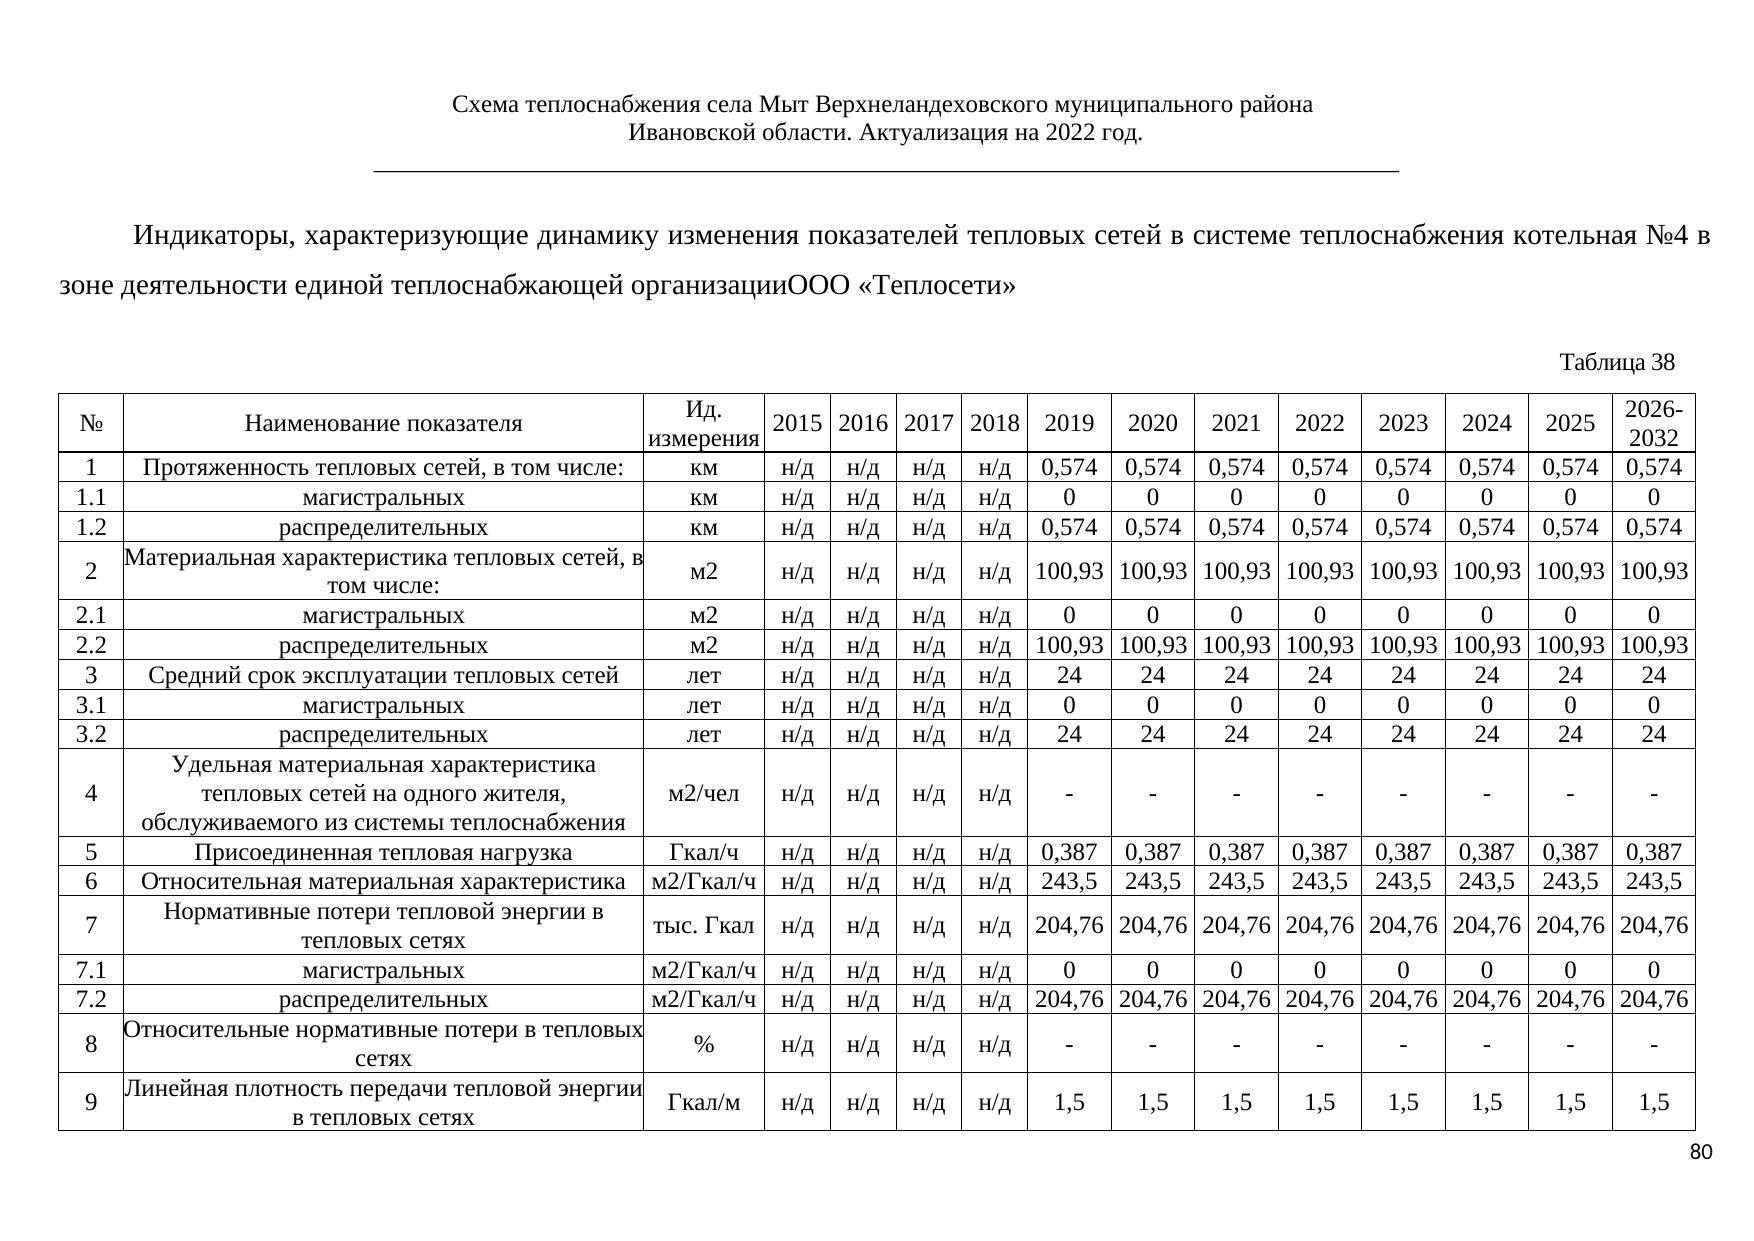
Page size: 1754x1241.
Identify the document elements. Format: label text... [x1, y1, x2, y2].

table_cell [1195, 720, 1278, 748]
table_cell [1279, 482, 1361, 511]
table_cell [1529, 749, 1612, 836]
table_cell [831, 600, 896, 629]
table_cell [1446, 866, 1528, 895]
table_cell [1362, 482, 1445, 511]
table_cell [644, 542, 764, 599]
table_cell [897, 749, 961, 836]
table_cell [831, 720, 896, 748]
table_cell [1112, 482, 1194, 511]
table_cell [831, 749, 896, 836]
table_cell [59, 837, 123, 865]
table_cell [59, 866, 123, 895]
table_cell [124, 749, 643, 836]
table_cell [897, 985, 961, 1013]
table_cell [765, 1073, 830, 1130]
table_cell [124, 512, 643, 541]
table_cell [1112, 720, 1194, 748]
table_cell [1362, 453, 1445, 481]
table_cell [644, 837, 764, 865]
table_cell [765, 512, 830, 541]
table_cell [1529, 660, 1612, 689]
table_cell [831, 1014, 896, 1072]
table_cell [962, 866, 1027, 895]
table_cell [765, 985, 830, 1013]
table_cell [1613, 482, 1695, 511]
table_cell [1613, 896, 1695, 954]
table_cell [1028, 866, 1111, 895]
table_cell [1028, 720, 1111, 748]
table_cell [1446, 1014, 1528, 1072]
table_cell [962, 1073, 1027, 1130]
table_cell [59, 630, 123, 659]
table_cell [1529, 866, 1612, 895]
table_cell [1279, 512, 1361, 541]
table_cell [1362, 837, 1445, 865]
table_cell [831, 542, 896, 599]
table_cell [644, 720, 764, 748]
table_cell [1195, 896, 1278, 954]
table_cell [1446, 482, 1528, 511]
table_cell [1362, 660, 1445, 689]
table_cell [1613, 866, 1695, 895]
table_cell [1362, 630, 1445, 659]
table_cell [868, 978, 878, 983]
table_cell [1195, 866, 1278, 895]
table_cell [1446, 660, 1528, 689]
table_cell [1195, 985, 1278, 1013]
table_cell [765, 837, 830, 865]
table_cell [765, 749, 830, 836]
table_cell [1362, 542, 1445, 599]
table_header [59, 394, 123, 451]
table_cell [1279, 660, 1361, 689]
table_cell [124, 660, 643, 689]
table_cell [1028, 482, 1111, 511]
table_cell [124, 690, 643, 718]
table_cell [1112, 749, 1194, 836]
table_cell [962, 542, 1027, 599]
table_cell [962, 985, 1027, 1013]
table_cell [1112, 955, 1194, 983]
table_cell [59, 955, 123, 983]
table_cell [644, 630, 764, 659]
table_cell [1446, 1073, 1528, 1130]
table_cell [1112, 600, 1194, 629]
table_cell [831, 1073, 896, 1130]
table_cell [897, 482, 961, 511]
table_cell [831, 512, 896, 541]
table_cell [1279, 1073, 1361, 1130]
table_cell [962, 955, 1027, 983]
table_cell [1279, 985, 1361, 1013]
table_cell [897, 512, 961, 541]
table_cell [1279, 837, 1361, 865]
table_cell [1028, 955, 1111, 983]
text Индикаторы, характеризующие динамику изменения показателей тепловых сетей в системе теплоснабжения котельная №4 в зоне деятельности единой теплоснабжающей организацииООО «Теплосети» [59, 217, 1713, 301]
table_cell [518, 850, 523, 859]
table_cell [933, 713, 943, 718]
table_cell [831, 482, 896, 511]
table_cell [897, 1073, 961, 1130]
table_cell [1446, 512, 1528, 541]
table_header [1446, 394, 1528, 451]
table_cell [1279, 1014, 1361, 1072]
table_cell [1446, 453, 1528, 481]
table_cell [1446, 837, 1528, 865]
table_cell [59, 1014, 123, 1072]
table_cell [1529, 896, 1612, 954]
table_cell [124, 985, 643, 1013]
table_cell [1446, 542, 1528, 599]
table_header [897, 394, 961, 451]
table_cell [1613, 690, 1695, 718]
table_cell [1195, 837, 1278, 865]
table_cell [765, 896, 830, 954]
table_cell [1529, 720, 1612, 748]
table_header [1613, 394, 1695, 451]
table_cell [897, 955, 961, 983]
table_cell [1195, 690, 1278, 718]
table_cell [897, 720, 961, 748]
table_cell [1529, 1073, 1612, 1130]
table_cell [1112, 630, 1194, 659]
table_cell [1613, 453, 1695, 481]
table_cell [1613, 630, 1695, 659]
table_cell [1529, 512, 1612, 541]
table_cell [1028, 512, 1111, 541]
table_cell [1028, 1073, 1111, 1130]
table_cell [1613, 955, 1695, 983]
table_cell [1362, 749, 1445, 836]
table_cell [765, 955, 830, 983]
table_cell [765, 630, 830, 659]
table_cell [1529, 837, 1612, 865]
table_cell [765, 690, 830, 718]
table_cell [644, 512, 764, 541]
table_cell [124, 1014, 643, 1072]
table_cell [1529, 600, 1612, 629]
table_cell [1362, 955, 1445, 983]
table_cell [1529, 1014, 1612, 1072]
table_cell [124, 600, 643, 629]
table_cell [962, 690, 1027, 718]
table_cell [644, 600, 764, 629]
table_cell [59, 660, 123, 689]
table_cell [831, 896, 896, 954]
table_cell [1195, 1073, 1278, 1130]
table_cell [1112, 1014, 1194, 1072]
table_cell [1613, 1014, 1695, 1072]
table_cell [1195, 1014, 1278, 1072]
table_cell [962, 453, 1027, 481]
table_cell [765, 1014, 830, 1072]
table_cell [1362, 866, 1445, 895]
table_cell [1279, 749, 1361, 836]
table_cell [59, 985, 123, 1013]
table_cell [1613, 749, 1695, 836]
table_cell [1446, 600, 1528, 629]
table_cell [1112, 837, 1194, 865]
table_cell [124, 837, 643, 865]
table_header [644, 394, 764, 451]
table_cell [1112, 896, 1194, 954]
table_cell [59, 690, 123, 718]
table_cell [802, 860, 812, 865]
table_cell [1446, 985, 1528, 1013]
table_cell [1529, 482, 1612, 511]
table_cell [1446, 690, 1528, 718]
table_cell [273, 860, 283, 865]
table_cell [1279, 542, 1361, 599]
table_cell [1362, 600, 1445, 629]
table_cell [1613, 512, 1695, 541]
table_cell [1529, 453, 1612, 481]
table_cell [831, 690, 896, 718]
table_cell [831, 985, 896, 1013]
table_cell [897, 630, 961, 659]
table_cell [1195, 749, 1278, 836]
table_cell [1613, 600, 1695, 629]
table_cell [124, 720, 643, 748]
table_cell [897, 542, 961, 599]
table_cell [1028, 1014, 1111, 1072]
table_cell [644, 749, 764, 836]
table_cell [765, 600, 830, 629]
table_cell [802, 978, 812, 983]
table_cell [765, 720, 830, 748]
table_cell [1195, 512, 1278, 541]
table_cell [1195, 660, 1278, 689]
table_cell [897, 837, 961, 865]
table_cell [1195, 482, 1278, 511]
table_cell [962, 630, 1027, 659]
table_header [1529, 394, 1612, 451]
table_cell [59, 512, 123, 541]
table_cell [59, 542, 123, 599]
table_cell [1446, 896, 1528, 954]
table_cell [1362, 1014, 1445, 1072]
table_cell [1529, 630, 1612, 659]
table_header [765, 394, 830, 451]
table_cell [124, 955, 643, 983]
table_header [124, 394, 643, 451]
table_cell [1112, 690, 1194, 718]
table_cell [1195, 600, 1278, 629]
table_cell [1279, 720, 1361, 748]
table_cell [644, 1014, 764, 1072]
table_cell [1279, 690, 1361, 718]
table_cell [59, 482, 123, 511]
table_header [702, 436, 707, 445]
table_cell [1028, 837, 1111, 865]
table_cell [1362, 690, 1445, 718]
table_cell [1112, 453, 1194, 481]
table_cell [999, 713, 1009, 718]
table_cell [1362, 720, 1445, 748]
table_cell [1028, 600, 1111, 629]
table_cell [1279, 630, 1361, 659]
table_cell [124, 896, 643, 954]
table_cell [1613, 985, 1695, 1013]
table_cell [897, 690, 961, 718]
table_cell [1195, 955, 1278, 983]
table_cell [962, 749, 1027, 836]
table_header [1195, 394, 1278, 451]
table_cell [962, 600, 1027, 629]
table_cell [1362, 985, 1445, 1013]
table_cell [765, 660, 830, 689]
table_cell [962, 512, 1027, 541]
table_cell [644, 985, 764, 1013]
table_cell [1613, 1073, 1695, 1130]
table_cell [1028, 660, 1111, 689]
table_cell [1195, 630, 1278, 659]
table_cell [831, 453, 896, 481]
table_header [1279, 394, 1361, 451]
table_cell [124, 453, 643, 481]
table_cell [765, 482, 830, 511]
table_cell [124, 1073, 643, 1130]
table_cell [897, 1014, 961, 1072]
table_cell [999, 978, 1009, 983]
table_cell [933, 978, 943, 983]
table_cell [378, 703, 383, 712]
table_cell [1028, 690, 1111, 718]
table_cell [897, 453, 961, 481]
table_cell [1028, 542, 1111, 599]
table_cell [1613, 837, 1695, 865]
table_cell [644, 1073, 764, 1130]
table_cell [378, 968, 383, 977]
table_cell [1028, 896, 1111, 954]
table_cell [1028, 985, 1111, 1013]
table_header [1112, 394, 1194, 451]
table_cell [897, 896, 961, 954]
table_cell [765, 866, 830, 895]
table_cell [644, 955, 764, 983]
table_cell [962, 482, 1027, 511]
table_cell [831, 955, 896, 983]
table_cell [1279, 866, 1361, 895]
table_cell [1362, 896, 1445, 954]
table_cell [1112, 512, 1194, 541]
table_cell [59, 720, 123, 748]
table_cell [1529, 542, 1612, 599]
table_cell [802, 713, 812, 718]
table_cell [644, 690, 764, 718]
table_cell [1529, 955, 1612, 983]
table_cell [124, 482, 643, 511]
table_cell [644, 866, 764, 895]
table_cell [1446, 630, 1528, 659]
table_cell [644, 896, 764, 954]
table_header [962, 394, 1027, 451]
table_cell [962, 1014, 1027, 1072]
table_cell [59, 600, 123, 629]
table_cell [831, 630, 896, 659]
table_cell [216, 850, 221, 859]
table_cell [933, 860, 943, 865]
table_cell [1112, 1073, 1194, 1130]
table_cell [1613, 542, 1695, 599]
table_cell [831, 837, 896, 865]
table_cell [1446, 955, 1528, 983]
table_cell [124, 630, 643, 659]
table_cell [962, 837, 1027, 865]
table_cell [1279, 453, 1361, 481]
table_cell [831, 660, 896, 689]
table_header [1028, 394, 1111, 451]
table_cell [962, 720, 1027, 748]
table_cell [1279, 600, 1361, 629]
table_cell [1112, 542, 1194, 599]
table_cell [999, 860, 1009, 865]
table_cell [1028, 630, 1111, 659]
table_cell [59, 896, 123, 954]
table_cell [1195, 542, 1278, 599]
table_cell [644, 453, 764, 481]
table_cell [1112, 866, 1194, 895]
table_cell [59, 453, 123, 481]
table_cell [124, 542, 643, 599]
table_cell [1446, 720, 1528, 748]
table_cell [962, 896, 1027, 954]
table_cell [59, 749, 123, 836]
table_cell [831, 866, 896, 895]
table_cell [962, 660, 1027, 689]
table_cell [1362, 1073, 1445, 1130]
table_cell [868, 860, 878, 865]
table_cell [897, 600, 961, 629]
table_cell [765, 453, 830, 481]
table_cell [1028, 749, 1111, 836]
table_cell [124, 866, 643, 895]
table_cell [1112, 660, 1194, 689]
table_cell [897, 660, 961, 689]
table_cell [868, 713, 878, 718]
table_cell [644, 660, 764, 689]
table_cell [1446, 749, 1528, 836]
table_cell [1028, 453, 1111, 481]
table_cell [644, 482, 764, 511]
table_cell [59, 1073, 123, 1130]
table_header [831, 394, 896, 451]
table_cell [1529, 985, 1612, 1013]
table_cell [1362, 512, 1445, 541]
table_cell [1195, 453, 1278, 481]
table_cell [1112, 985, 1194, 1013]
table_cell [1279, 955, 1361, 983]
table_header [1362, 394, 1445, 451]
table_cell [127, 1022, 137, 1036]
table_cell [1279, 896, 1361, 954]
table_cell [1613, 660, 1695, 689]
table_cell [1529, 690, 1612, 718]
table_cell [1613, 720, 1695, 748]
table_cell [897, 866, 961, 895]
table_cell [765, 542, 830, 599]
